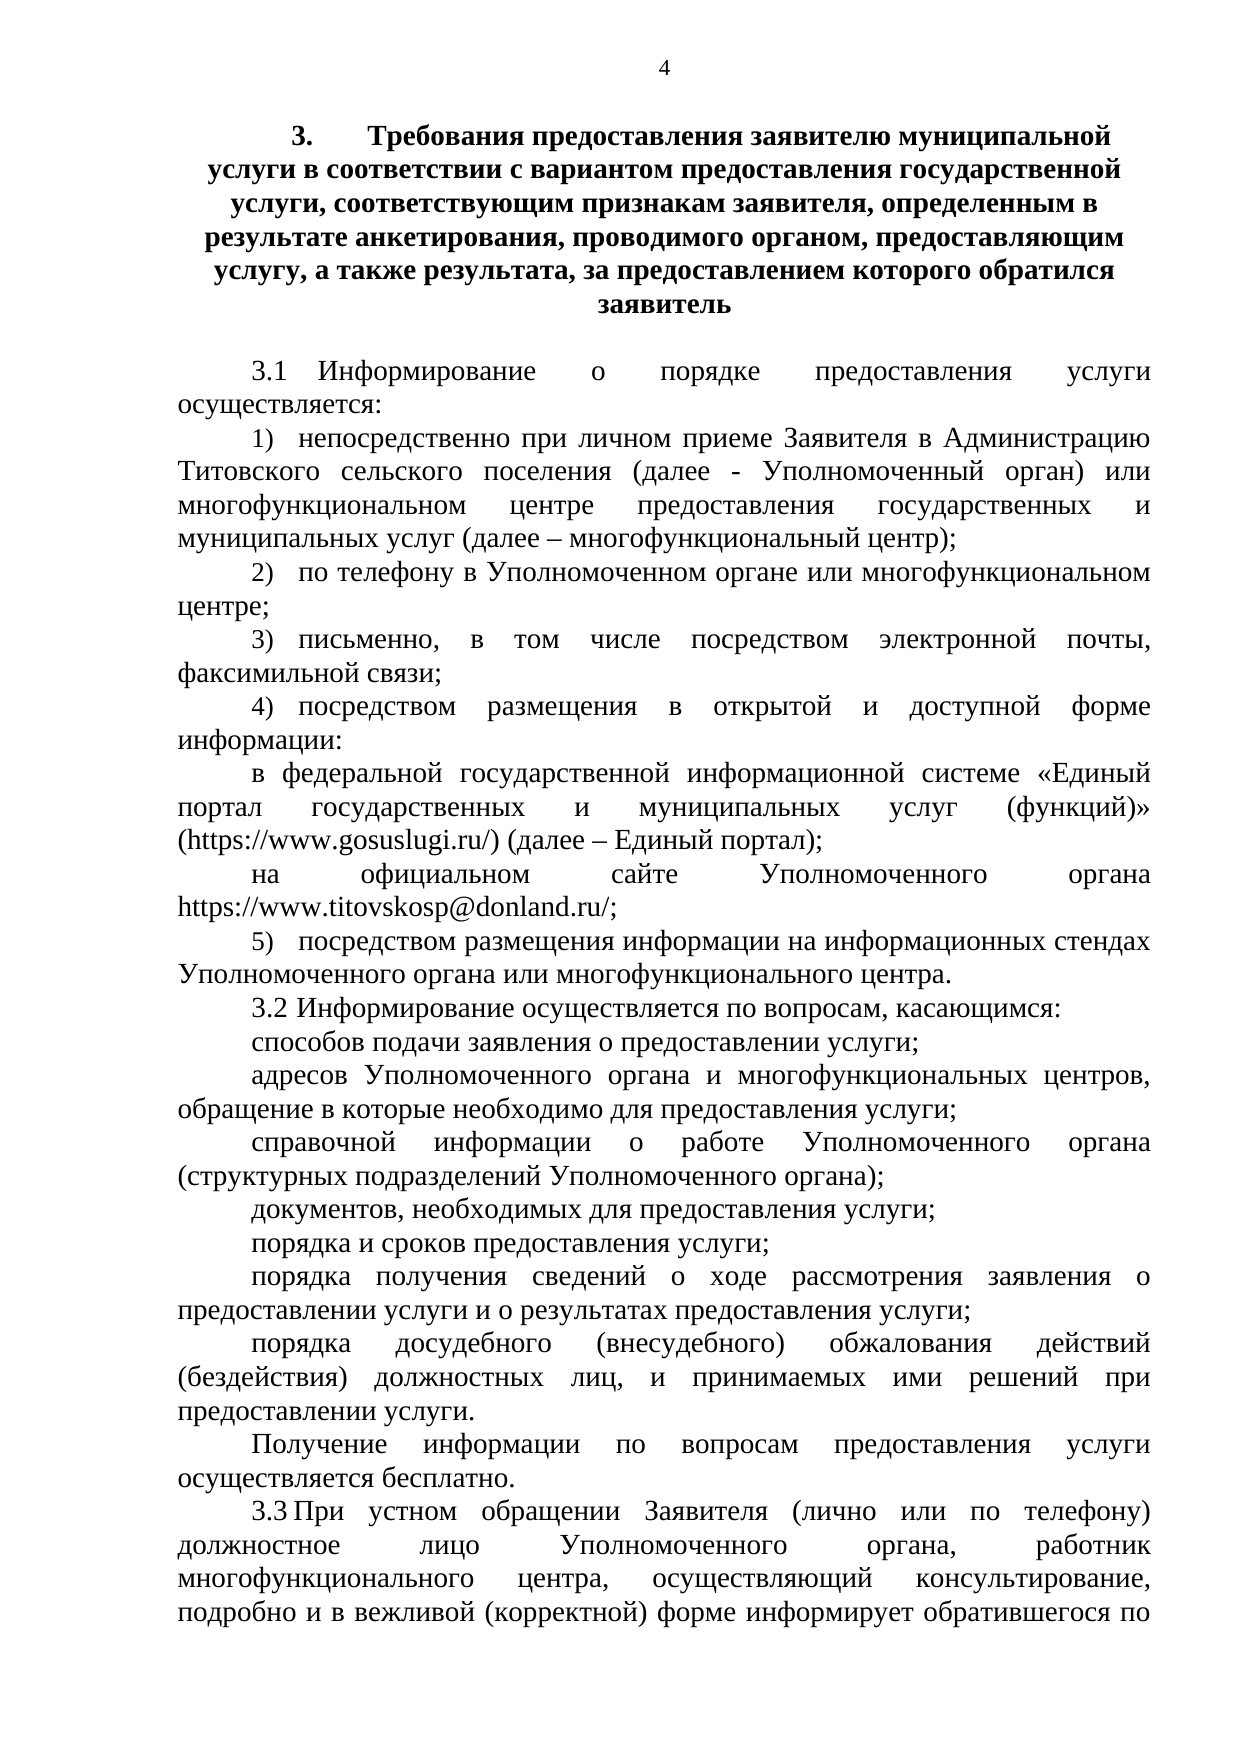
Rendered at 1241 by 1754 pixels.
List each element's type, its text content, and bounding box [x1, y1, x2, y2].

text в федеральной государственной информационной системе «Единый портал государственных и муниципальных услуг (функций)» (https://www.gosuslugi.ru/) (далее – Единый портал); [177, 755, 1151, 856]
text Получение информации по вопросам предоставления услуги осуществляется бесплатно. [177, 1426, 1151, 1493]
text порядка досудебного (внесудебного) обжалования действий (бездействия) должностных лиц, и принимаемых ими решений при предоставлении услуги. [177, 1326, 1151, 1426]
list непосредственно при личном приеме Заявителя в Администрацию Титовского сельского поселения (далее - Уполномоченный орган) или многофункциональном центре предоставления государственных и муниципальных услуг (далее – многофункциональный центр); [177, 420, 1151, 554]
text на официальном сайте Уполномоченного органа https://www.titovskosp@donland.ru/; [177, 856, 1151, 923]
text порядка и сроков предоставления услуги; [177, 1225, 1151, 1258]
list письменно, в том числе посредством электронной почты, факсимильной связи; [177, 621, 1151, 688]
list посредством размещения информации на информационных стендах Уполномоченного органа или многофункционального центра. [177, 923, 1151, 990]
text порядка получения сведений о ходе рассмотрения заявления о предоставлении услуги и о результатах предоставления услуги; [177, 1258, 1151, 1326]
list посредством размещения в открытой и доступной форме информации: [177, 688, 1151, 755]
text документов, необходимых для предоставления услуги; [177, 1191, 1151, 1225]
text адресов Уполномоченного органа и многофункциональных центров, обращение в которые необходимо для предоставления услуги; [177, 1057, 1151, 1124]
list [177, 1493, 1151, 1627]
text способов подачи заявления о предоставлении услуги; [177, 1024, 1151, 1057]
list Информирование осуществляется по вопросам, касающимся: [251, 990, 1151, 1024]
text справочной информации о работе Уполномоченного органа (структурных подразделений Уполномоченного органа); [177, 1124, 1151, 1191]
list Требования предоставления заявителю муниципальной услуги в соответствии с вариантом предоставления государственной услуги, соответствующим признакам заявителя, определенным в результате анкетирования, проводимого органом, предоставляющим услугу, а также результата, за предоставлением которого обратился заявитель [177, 118, 1152, 319]
list по телефону в Уполномоченном органе или многофункциональном центре; [177, 554, 1151, 621]
list Информирование о порядке предоставления услуги осуществляется: [177, 353, 1151, 420]
